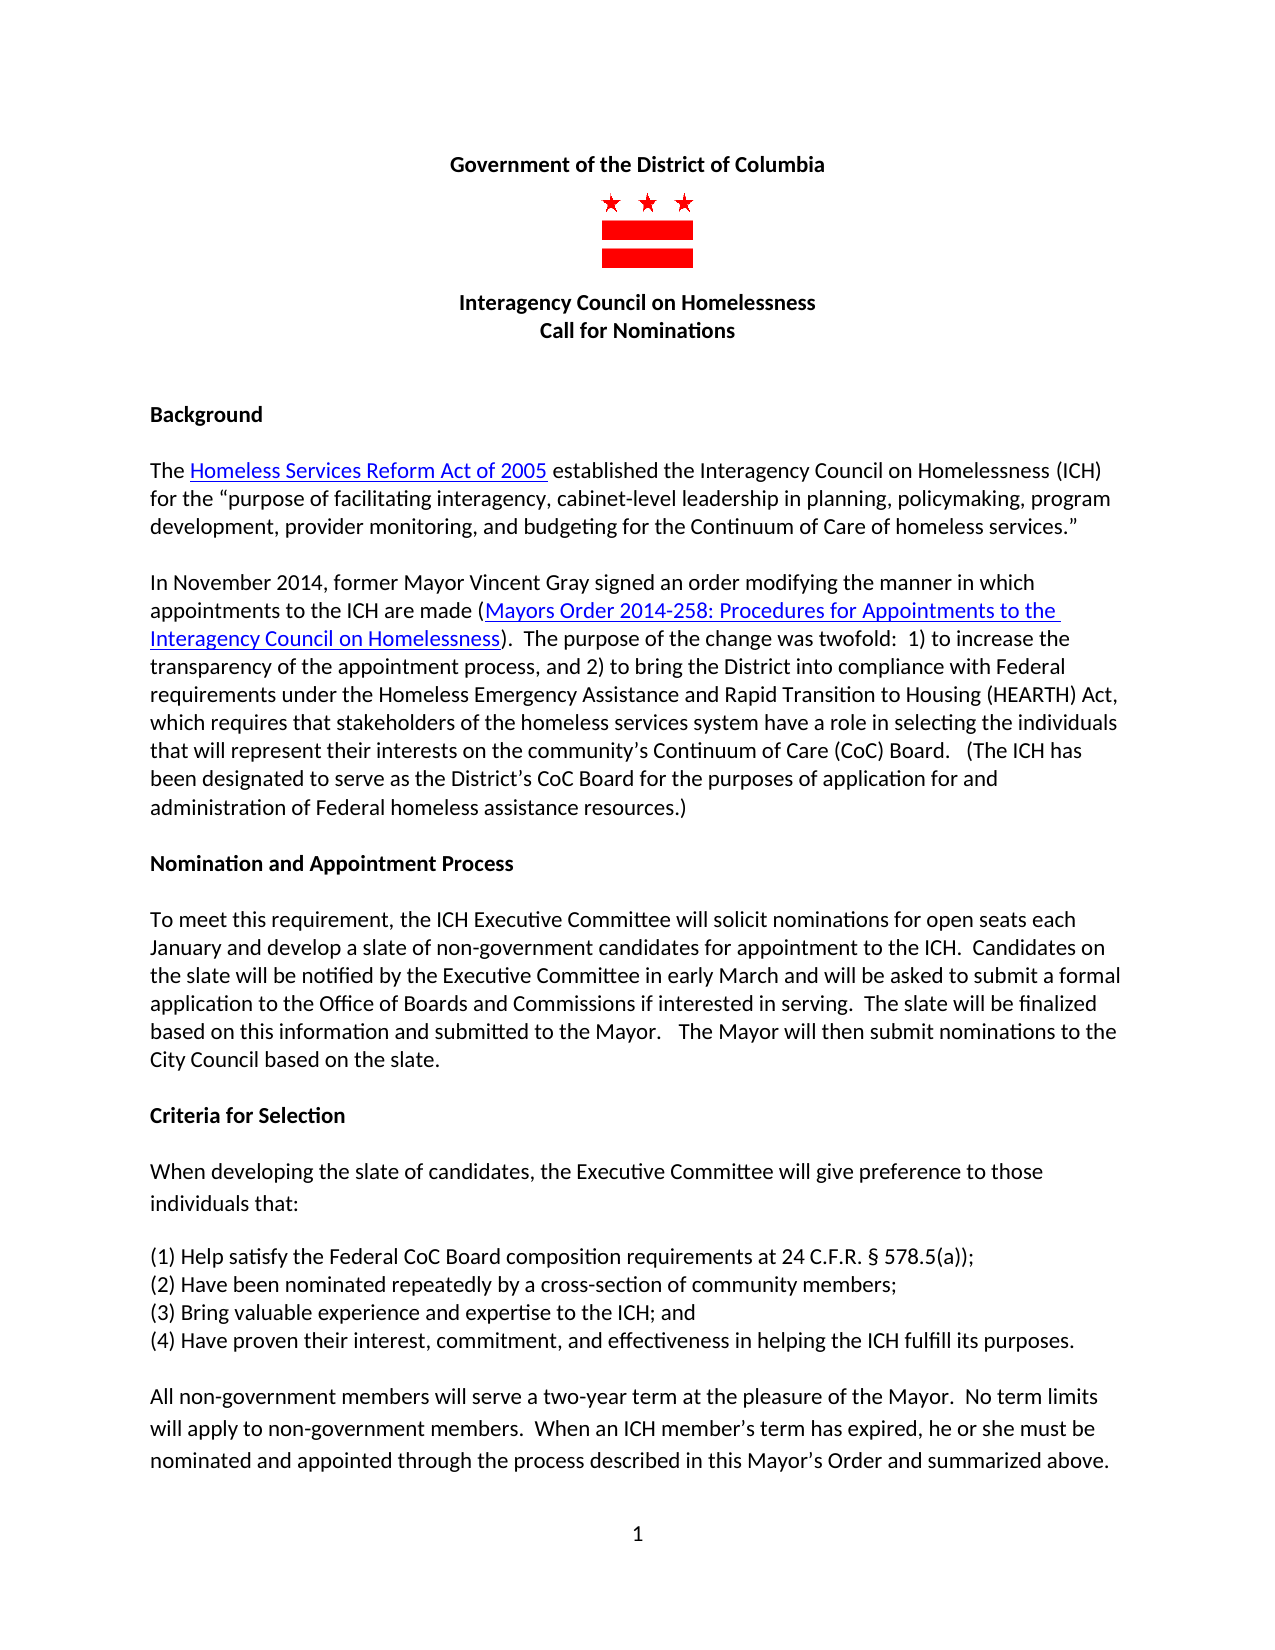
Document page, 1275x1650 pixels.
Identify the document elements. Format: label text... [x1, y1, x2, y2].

text Call for Nominations [150, 316, 1125, 344]
text (3) Bring valuable experience and expertise to the ICH; and [150, 1298, 1125, 1326]
text The Homeless Services Reform Act of 2005 established the Interagency Council on Homelessness (ICH) for the “purpose of facilitating interagency, cabinet-level leadership in planning, policymaking, program development, provider monitoring, and budgeting for the Continuum of Care of homeless services.” [150, 456, 1125, 540]
text To meet this requirement, the ICH Executive Committee will solicit nominations for open seats each January and develop a slate of non-government candidates for appointment to the ICH. Candidates on the slate will be notified by the Executive Committee in early March and will be asked to submit a formal application to the Office of Boards and Commissions if interested in serving. The slate will be finalized based on this information and submitted to the Mayor. The Mayor will then submit nominations to the City Council based on the slate. [150, 905, 1125, 1073]
text Criteria for Selection [150, 1101, 1125, 1129]
text Background [150, 400, 1125, 428]
picture [600, 193, 694, 269]
text All non-government members will serve a two-year term at the pleasure of the Mayor. No term limits will apply to non-government members. When an ICH member’s term has expired, he or she must be nominated and appointed through the process described in this Mayor’s Order and summarized above. [150, 1382, 1125, 1474]
text Interagency Council on Homelessness [150, 288, 1125, 316]
text (4) Have proven their interest, commitment, and effectiveness in helping the ICH fulfill its purposes. [150, 1326, 1125, 1354]
text Government of the District of Columbia [150, 150, 1125, 178]
text Nomination and Appointment Process [150, 849, 1125, 877]
text (2) Have been nominated repeatedly by a cross-section of community members; [150, 1270, 1125, 1298]
text (1) Help satisfy the Federal CoC Board composition requirements at 24 C.F.R. § 578.5(a)); [150, 1242, 1125, 1270]
text When developing the slate of candidates, the Executive Committee will give preference to those individuals that: [150, 1157, 1125, 1217]
text In November 2014, former Mayor Vincent Gray signed an order modifying the manner in which appointments to the ICH are made (Mayors Order 2014-258: Procedures for Appointments to the Interagency Council on Homelessness). The purpose of the change was twofold: 1) to increase the transparency of the appointment process, and 2) to bring the District into compliance with Federal requirements under the Homeless Emergency Assistance and Rapid Transition to Housing (HEARTH) Act, which requires that stakeholders of the homeless services system have a role in selecting the individuals that will represent their interests on the community’s Continuum of Care (CoC) Board. (The ICH has been designated to serve as the District’s CoC Board for the purposes of application for and administration of Federal homeless assistance resources.) [150, 568, 1125, 821]
